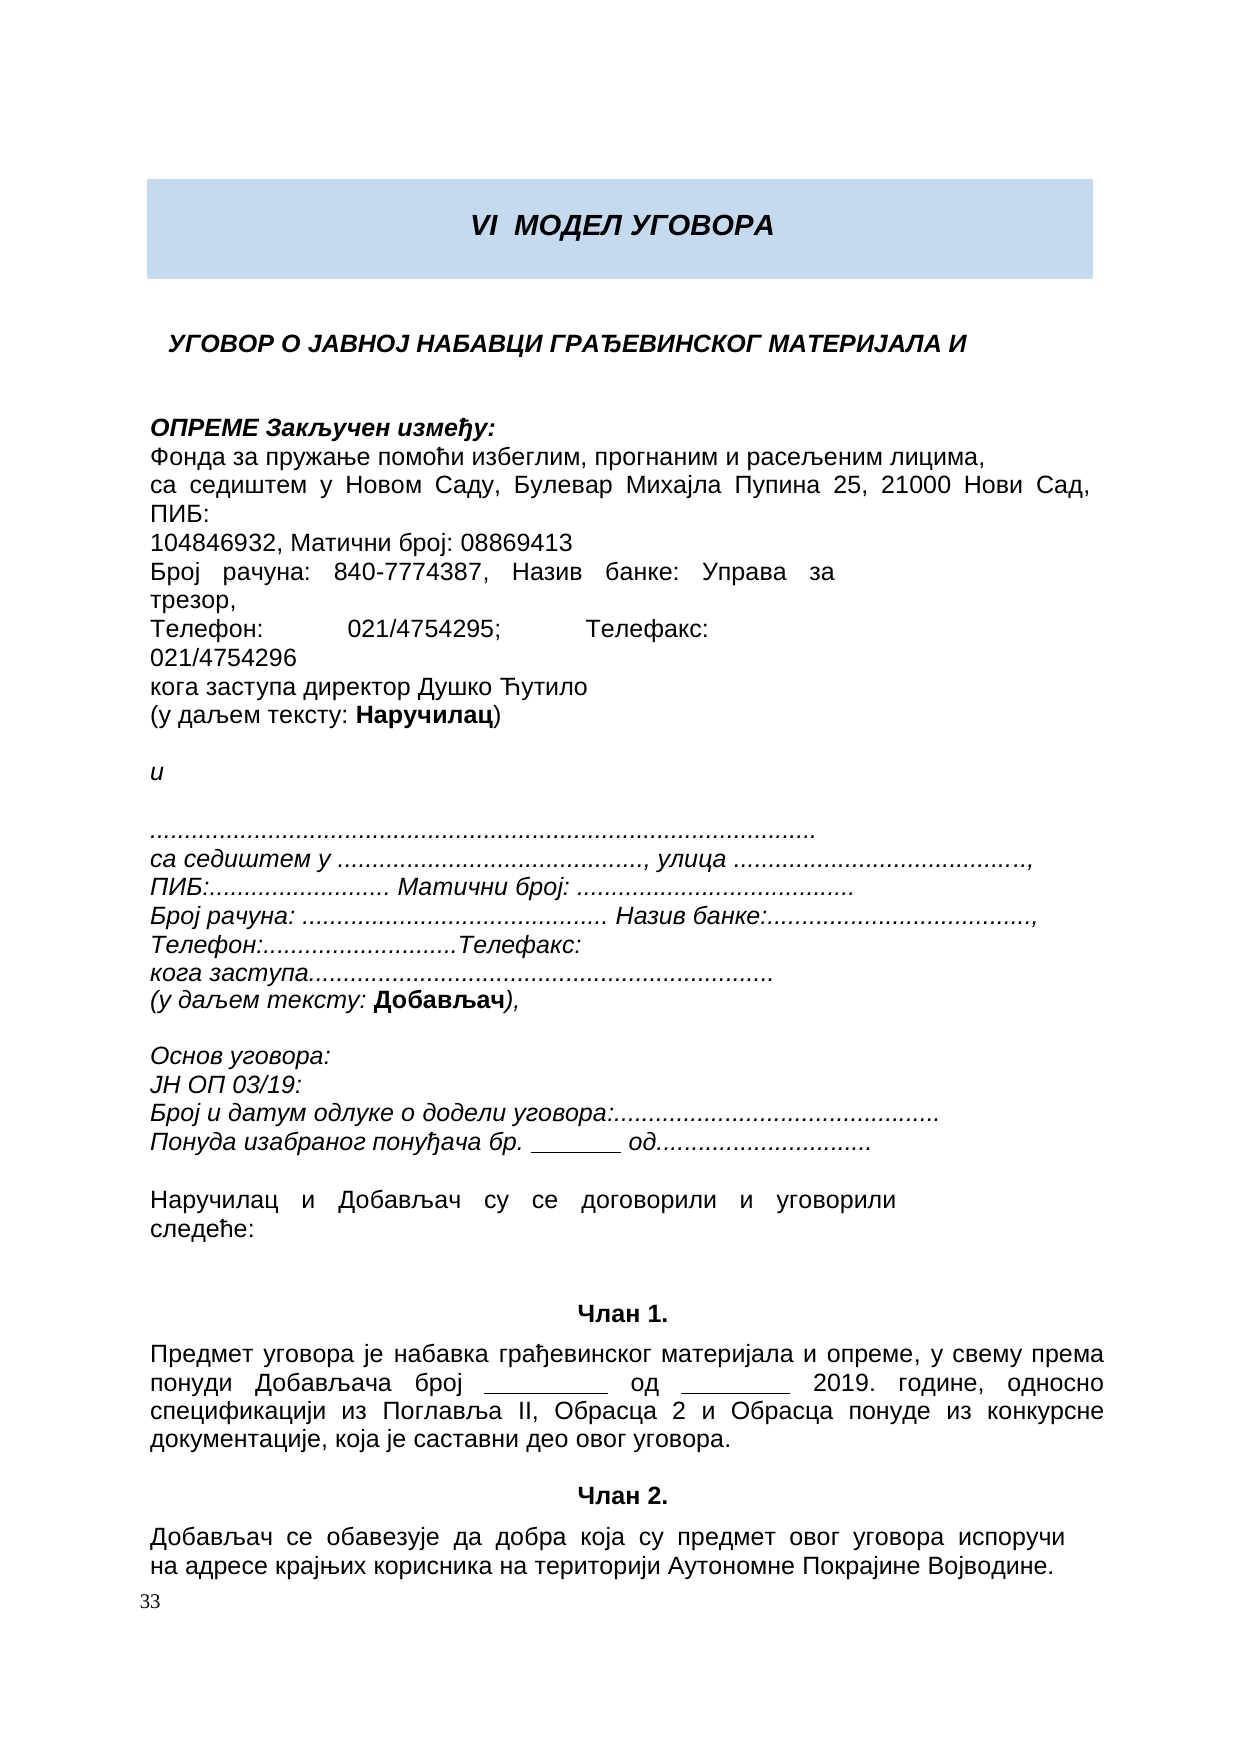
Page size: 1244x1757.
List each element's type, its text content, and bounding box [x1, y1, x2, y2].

text са седиштем у ............................................, улица .........................................., [150, 843, 1038, 872]
text кога заступа директор Душко Ћутило [150, 672, 591, 700]
text са седиштем у Новом Саду, Булевар Михајла Пупина 25, 21000 Нови Сад, ПИБ: [150, 470, 1090, 528]
text Наручилац и Добављач су се договорили и уговорили следеће: [150, 1185, 896, 1243]
text 104846932, Матични број: 08869413 [150, 528, 576, 557]
text УГОВОР О ЈАВНОЈ НАБАВЦИ ГРАЂЕВИНСКОГ МАТЕРИЈАЛА И ОПРЕМЕ Закључен између: [150, 275, 1080, 442]
text Добављач се обавезује да добра која су предмет овог уговора испоручи на адресе крајњих корисника на територији Аутономне Покрајине Војводине. [150, 1522, 1104, 1580]
text Понуда изабраног понуђача бр. од............................... [150, 1127, 874, 1156]
text Број и датум одлуке о додели уговора:............................................... [150, 1098, 942, 1127]
text Телефон:............................Телефакс: [150, 930, 583, 958]
text Предмет уговора је набавка грађевинског материјала и опреме, у свему према понуди Добављача број од 2019. године, односно спецификацији из Поглавља II, Обрасца 2 и Обрасца понуде из конкурсне документације, која је саставни део овог уговора. [150, 1341, 1104, 1452]
text Основ уговора: [150, 1041, 336, 1069]
text и [150, 757, 170, 786]
text Фонда за пружање помоћи избеглим, прогнаним и расељеним лицима, [150, 442, 986, 470]
text Члан 2. [573, 1481, 673, 1510]
text VI МОДЕЛ УГОВОРА [466, 208, 778, 241]
text ЈН ОП 03/19: [150, 1069, 308, 1098]
text кога заступа................................................................... (у даљем тексту: Добављач), [150, 959, 779, 1013]
text ................................................................................................ [150, 815, 823, 843]
text (у даљем тексту: Наручилац) [150, 700, 504, 729]
text Број рачуна: 840-7774387, Назив банке: Управа за трезор, [150, 557, 835, 614]
text Телефон: 021/4754295; Телефакс: 021/4754296 [150, 614, 709, 672]
text Број рачуна: ............................................ Назив банке:......................................, [150, 901, 1042, 930]
text ПИБ:.......................... Матични број: ........................................ [150, 872, 859, 901]
text Члан 1. [573, 1299, 673, 1328]
